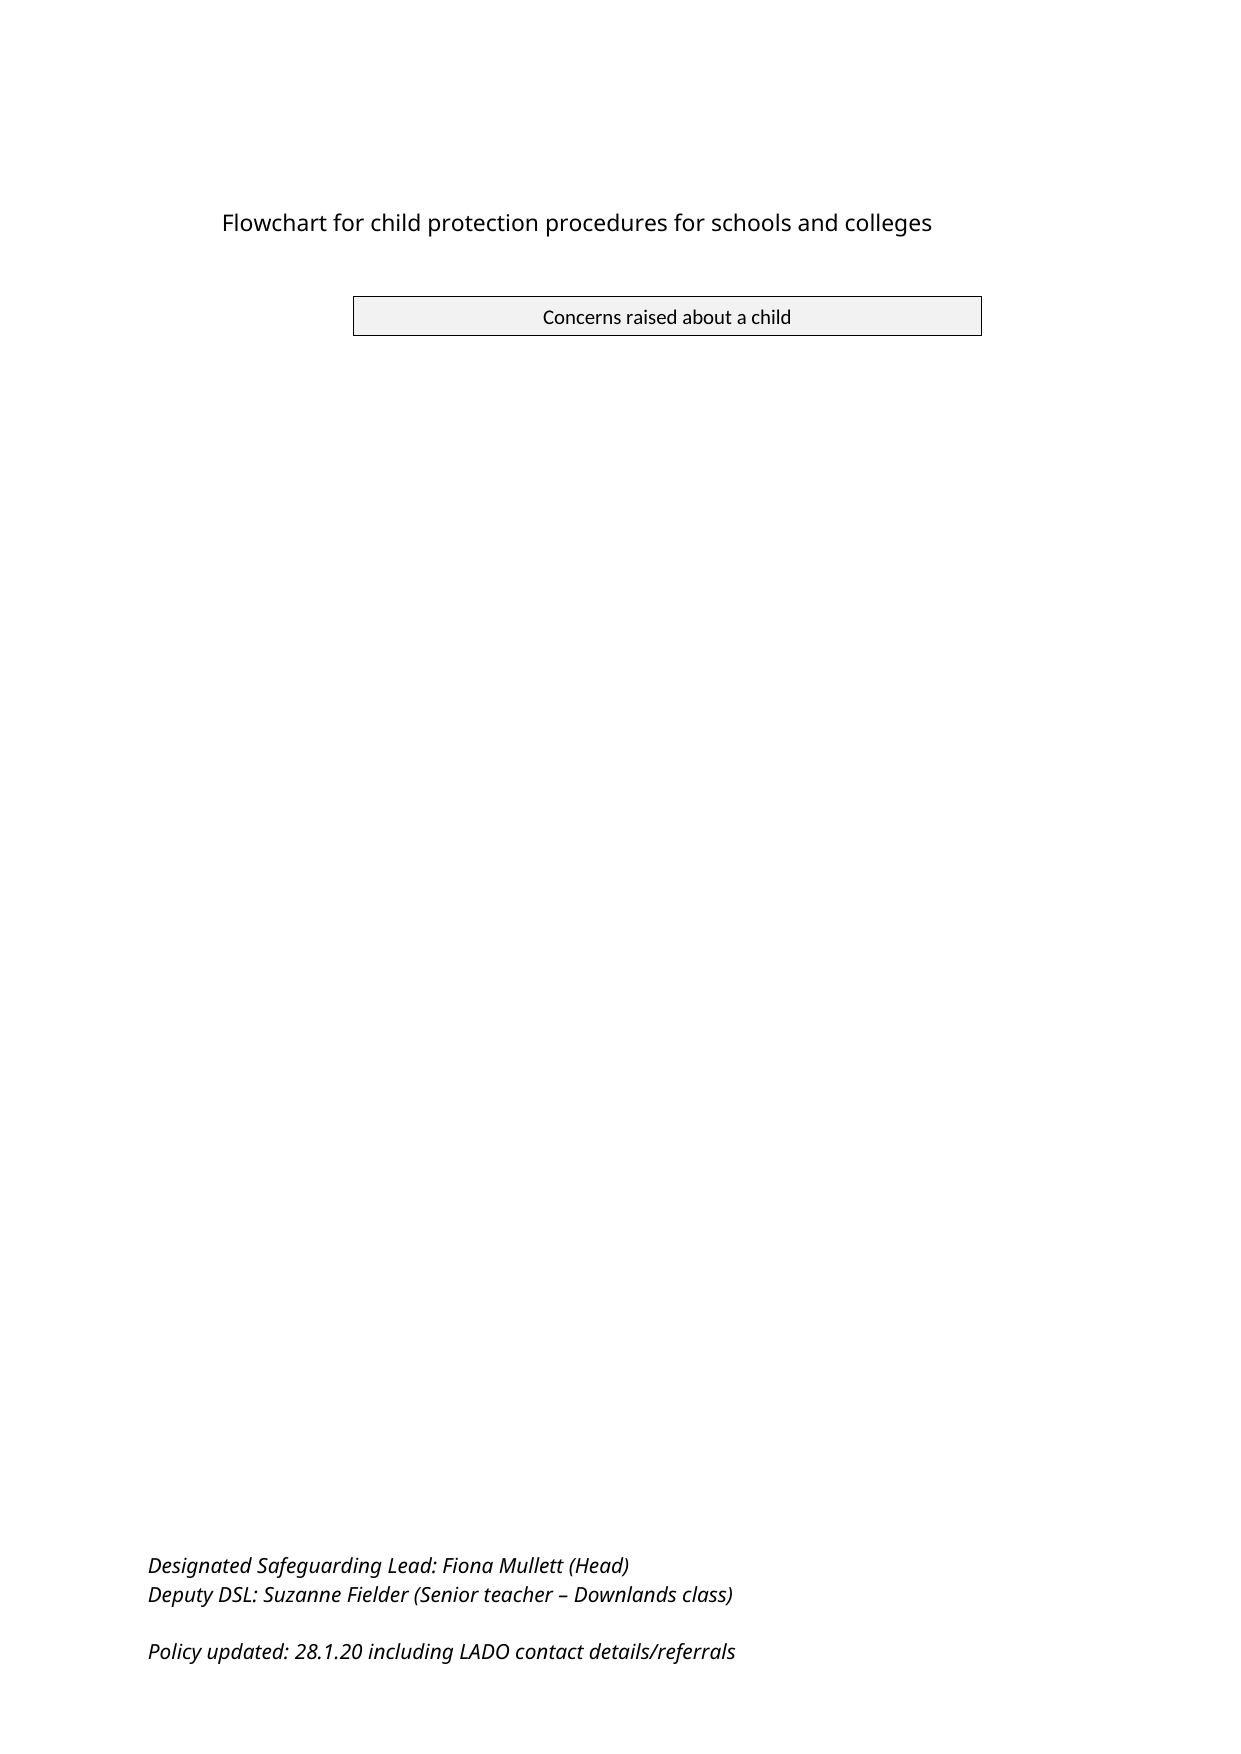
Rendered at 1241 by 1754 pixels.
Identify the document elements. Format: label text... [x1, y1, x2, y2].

subtitle Flowchart for child protection procedures for schools and colleges [192, 207, 1092, 239]
